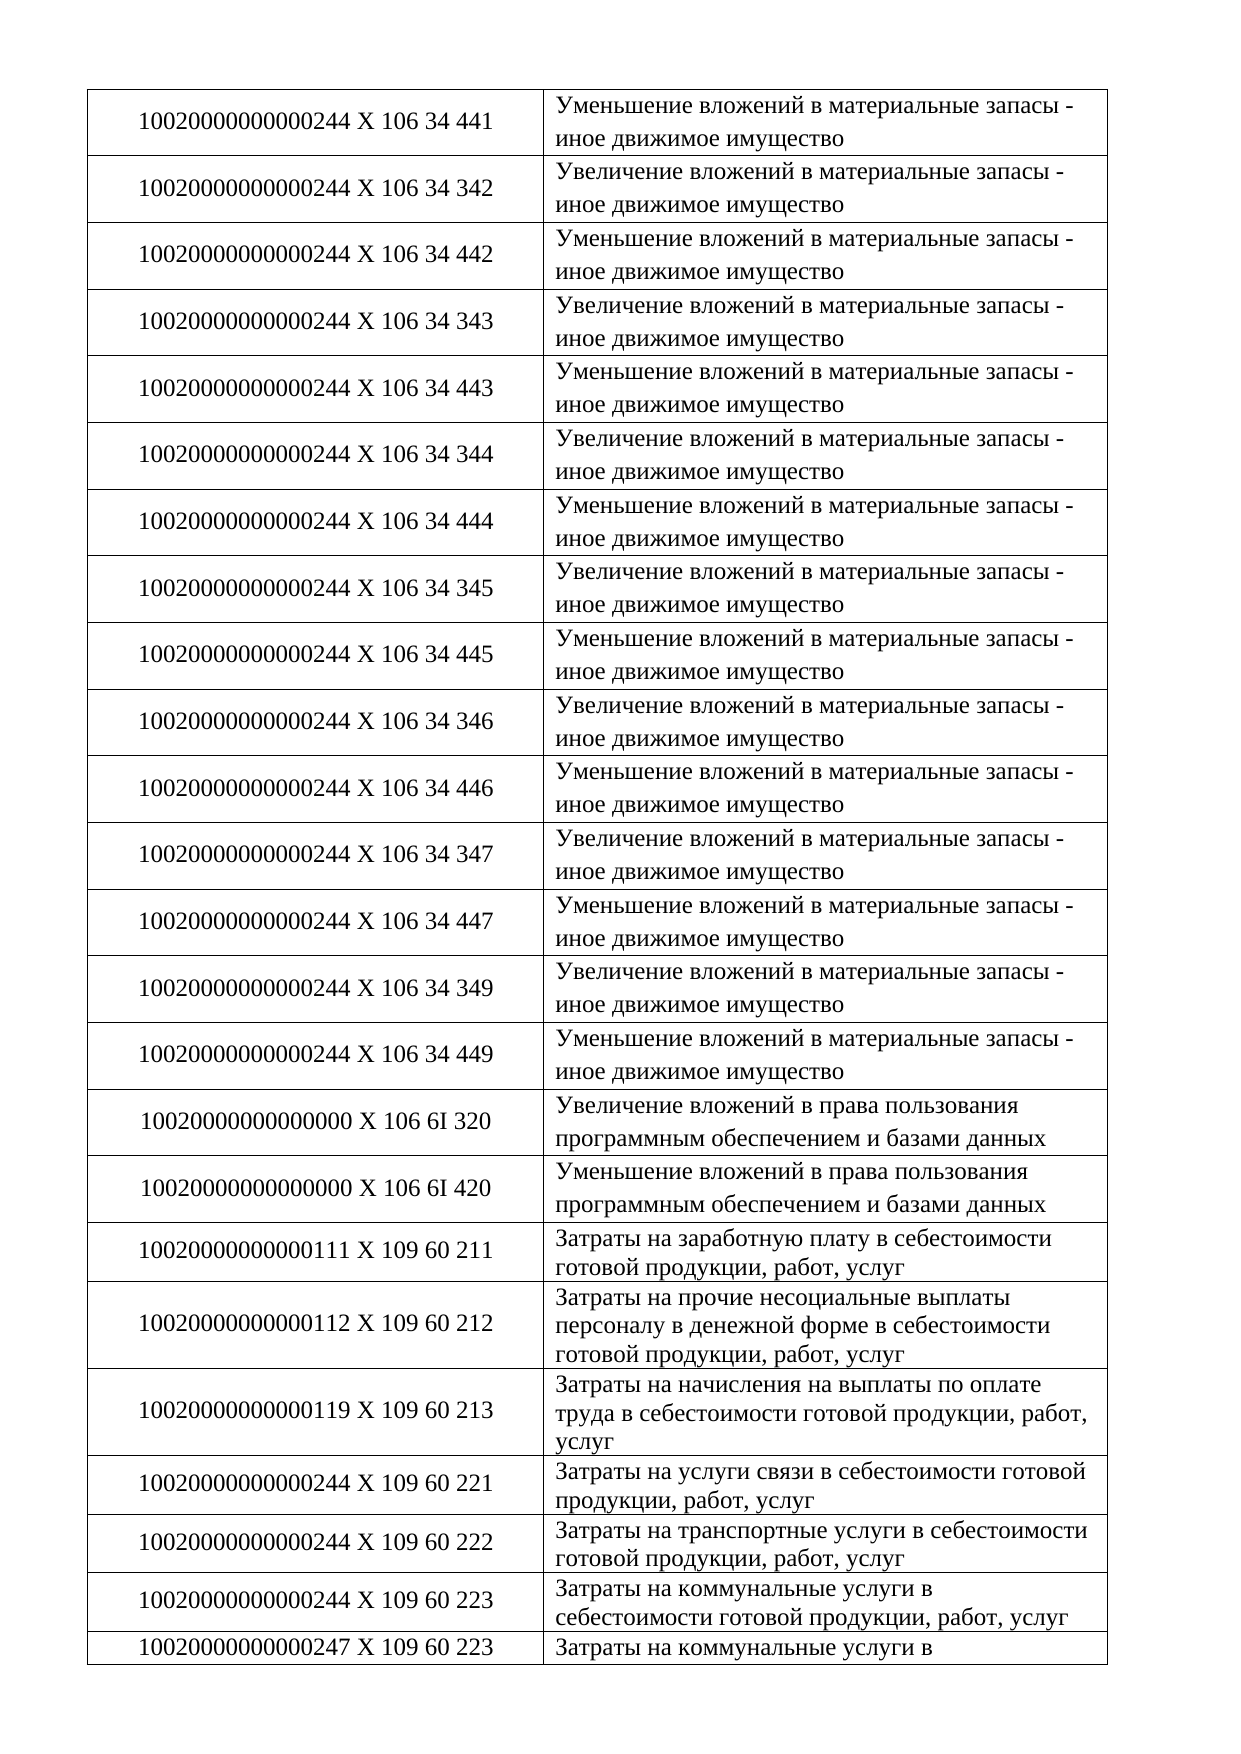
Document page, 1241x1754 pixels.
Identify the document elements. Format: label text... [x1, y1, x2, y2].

table_cell 10020000000000244 Х 109 60 221 [88, 1456, 543, 1514]
table_cell Уменьшение вложений в материальные запасы - иное движимое имущество [544, 756, 1107, 822]
table_cell 10020000000000244 Х 106 34 443 [88, 356, 543, 422]
table_cell 10020000000000244 Х 106 34 449 [88, 1023, 543, 1089]
table_cell Уменьшение вложений в материальные запасы - иное движимое имущество [544, 623, 1107, 689]
table_cell Уменьшение вложений в права пользования программным обеспечением и базами данных [544, 1156, 1107, 1222]
table_cell 10020000000000244 Х 106 34 441 [88, 90, 543, 155]
table_cell Увеличение вложений в материальные запасы - иное движимое имущество [544, 556, 1107, 622]
table_cell Увеличение вложений в материальные запасы - иное движимое имущество [544, 690, 1107, 755]
table_cell Уменьшение вложений в материальные запасы - иное движимое имущество [544, 890, 1107, 955]
table_cell Уменьшение вложений в материальные запасы - иное движимое имущество [544, 490, 1107, 555]
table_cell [544, 156, 1107, 222]
table_cell 10020000000000244 Х 109 60 223 [88, 1573, 543, 1631]
table_cell Затраты на начисления на выплаты по оплате труда в себестоимости готовой продукции, работ, услуг [544, 1369, 1107, 1455]
table_cell Затраты на транспортные услуги в себестоимости готовой продукции, работ, услуг [544, 1515, 1107, 1572]
table_cell 10020000000000112 Х 109 60 212 [88, 1282, 543, 1368]
table_cell Затраты на прочие несоциальные выплаты персоналу в денежной форме в себестоимости готовой продукции, работ, услуг [544, 1282, 1107, 1368]
table_cell 10020000000000000 Х 106 6I 420 [88, 1156, 543, 1222]
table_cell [544, 1573, 1107, 1631]
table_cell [544, 1632, 1107, 1664]
table_cell 10020000000000244 Х 106 34 444 [88, 490, 543, 555]
table_cell Уменьшение вложений в материальные запасы - иное движимое имущество [544, 223, 1107, 289]
table_cell Затраты на услуги связи в себестоимости готовой продукции, работ, услуг [544, 1456, 1107, 1514]
table_cell 10020000000000244 Х 106 34 343 [88, 290, 543, 355]
table_cell Увеличение вложений в материальные запасы - иное движимое имущество [544, 290, 1107, 355]
table_cell 10020000000000000 Х 106 6I 320 [88, 1090, 543, 1155]
table_cell 10020000000000119 Х 109 60 213 [88, 1369, 543, 1455]
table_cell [88, 1632, 543, 1664]
table_cell Увеличение вложений в материальные запасы - иное движимое имущество [544, 823, 1107, 889]
table_cell Уменьшение вложений в материальные запасы - иное движимое имущество [544, 356, 1107, 422]
table_cell 10020000000000244 Х 106 34 349 [88, 956, 543, 1022]
table_cell 10020000000000244 Х 109 60 222 [88, 1515, 543, 1572]
table_cell 10020000000000244 Х 106 34 345 [88, 556, 543, 622]
table_cell Увеличение вложений в материальные запасы - иное движимое имущество [544, 956, 1107, 1022]
table_cell 10020000000000111 Х 109 60 211 [88, 1223, 543, 1281]
table_cell 10020000000000244 Х 106 34 442 [88, 223, 543, 289]
table_cell 10020000000000244 Х 106 34 447 [88, 890, 543, 955]
table_cell 10020000000000244 Х 106 34 342 [88, 156, 543, 222]
table_cell 10020000000000244 Х 106 34 344 [88, 423, 543, 489]
table_cell Увеличение вложений в права пользования программным обеспечением и базами данных [544, 1090, 1107, 1155]
table_cell Затраты на заработную плату в себестоимости готовой продукции, работ, услуг [544, 1223, 1107, 1281]
table_cell 10020000000000244 Х 106 34 347 [88, 823, 543, 889]
table_cell Уменьшение вложений в материальные запасы - иное движимое имущество [544, 90, 1107, 155]
table_cell 10020000000000244 Х 106 34 346 [88, 690, 543, 755]
table_cell 10020000000000244 Х 106 34 446 [88, 756, 543, 822]
table_cell 10020000000000244 Х 106 34 445 [88, 623, 543, 689]
table_cell Уменьшение вложений в материальные запасы - иное движимое имущество [544, 1023, 1107, 1089]
table_cell Увеличение вложений в материальные запасы - иное движимое имущество [544, 423, 1107, 489]
